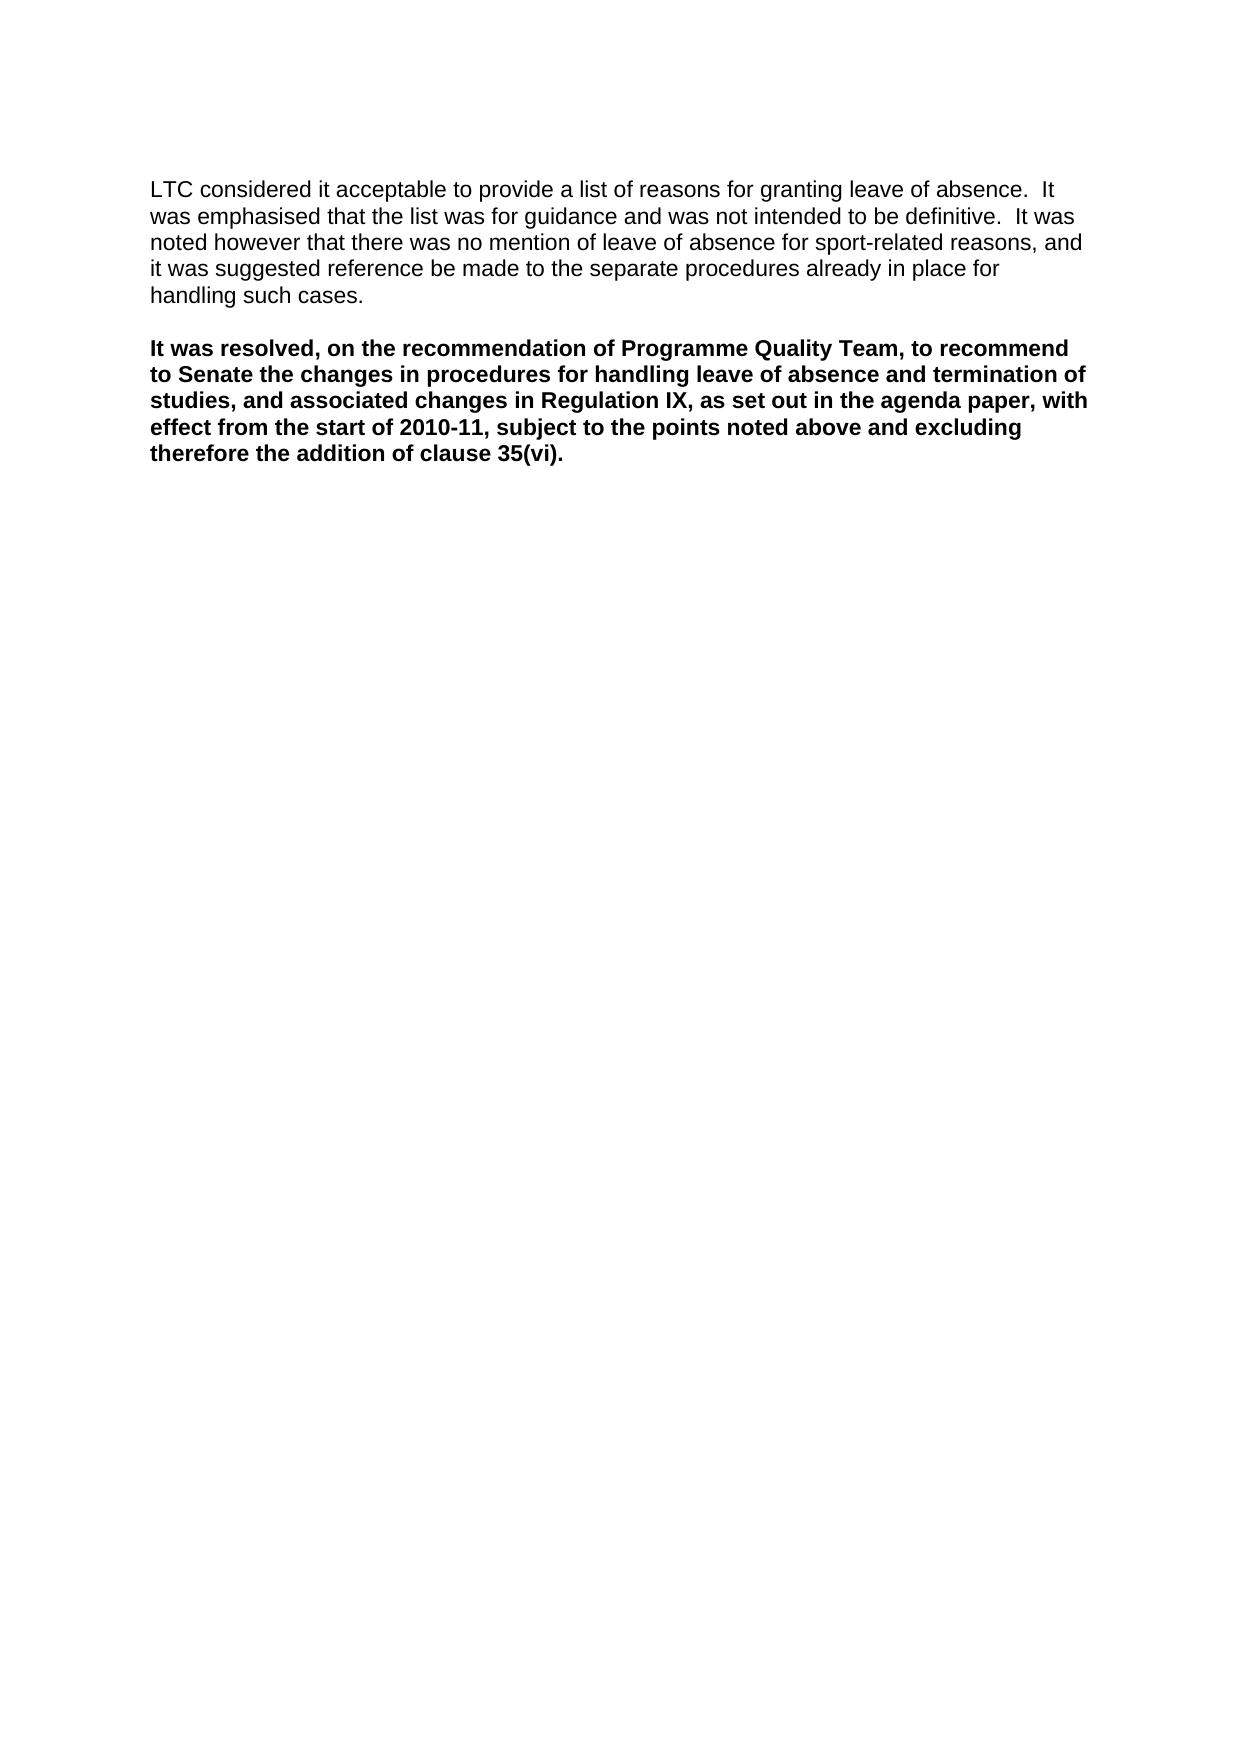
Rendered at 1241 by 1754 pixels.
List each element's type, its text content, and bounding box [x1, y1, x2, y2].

text LTC considered it acceptable to provide a list of reasons for granting leave of absence. It was emphasised that the list was for guidance and was not intended to be definitive. It was noted however that there was no mention of leave of absence for sport-related reasons, and it was suggested reference be made to the separate procedures already in place for handling such cases. [150, 176, 1090, 308]
text It was resolved, on the recommendation of Programme Quality Team, to recommend to Senate the changes in procedures for handling leave of absence and termination of studies, and associated changes in Regulation IX, as set out in the agenda paper, with effect from the start of 2010-11, subject to the points noted above and excluding therefore the addition of clause 35(vi). [150, 334, 1090, 466]
